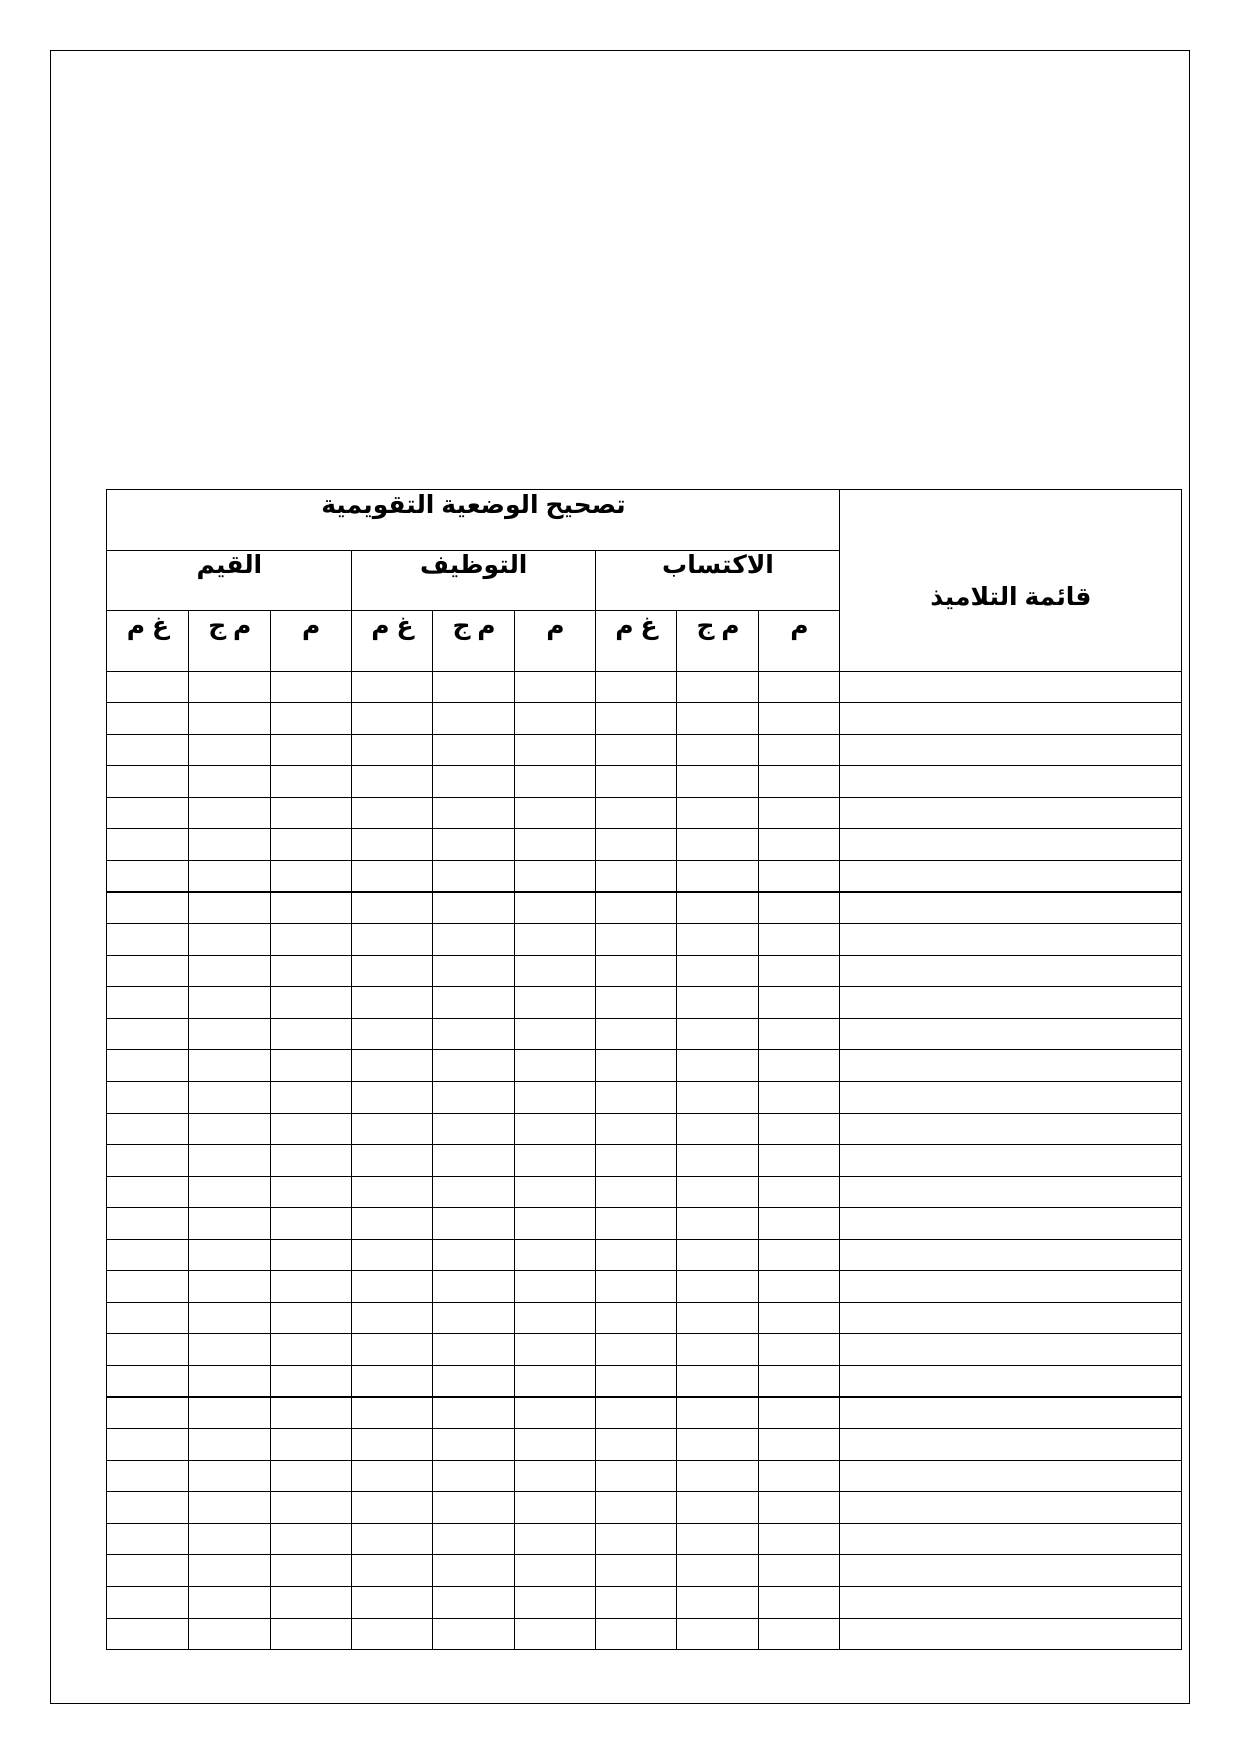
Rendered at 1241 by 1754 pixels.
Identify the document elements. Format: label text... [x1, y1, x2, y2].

table_cell [596, 703, 676, 734]
table_cell [840, 1461, 1181, 1491]
table_cell [189, 672, 270, 702]
table_cell [107, 987, 188, 1018]
table_cell [271, 1208, 351, 1239]
table_cell [840, 924, 1181, 954]
table_cell [596, 893, 676, 923]
table_cell [759, 1334, 839, 1365]
table_cell [515, 798, 595, 828]
table_cell [515, 1050, 595, 1081]
table_cell [271, 1398, 351, 1428]
table_cell [840, 1082, 1181, 1112]
table_cell [677, 956, 758, 986]
table_cell [189, 956, 270, 986]
table_cell [596, 1619, 676, 1649]
table_cell [840, 1271, 1181, 1302]
table_cell [271, 1334, 351, 1365]
table_cell [759, 1050, 839, 1081]
table_cell [433, 1587, 514, 1617]
table_cell [352, 861, 432, 891]
table_cell [759, 1177, 839, 1207]
table_cell [433, 1145, 514, 1176]
table_cell [271, 735, 351, 765]
table_cell غ م [352, 611, 432, 671]
table_cell [759, 1208, 839, 1239]
table_cell [840, 735, 1181, 765]
table_cell [433, 1461, 514, 1491]
table_cell [433, 798, 514, 828]
table_cell [515, 924, 595, 954]
table_cell [271, 1177, 351, 1207]
table_cell [189, 1082, 270, 1112]
table_cell [677, 1334, 758, 1365]
table_cell [840, 1303, 1181, 1333]
table_cell [107, 1555, 188, 1586]
table_cell [840, 1555, 1181, 1586]
table_cell [189, 1334, 270, 1365]
table_cell [352, 1303, 432, 1333]
table_cell [352, 1461, 432, 1491]
table_cell [352, 1429, 432, 1459]
table_cell [515, 1303, 595, 1333]
table_cell [759, 956, 839, 986]
table_cell [677, 735, 758, 765]
table_cell م ج [433, 611, 514, 671]
table_cell [596, 1240, 676, 1270]
table_cell [107, 672, 188, 702]
table_cell [271, 1461, 351, 1491]
table_cell [840, 766, 1181, 797]
table_cell [189, 1429, 270, 1459]
table_cell [515, 1555, 595, 1586]
table_cell [677, 1240, 758, 1270]
table_cell [840, 1050, 1181, 1081]
table_cell [107, 893, 188, 923]
table_cell [352, 1208, 432, 1239]
table_cell [759, 1366, 839, 1396]
table_cell [271, 893, 351, 923]
table_cell غ م [107, 611, 188, 671]
table_cell [271, 1587, 351, 1617]
table_cell [271, 1524, 351, 1554]
table_cell [677, 1050, 758, 1081]
table_cell [271, 1271, 351, 1302]
table_cell [107, 829, 188, 860]
table_cell [840, 1177, 1181, 1207]
table_cell [759, 798, 839, 828]
table_cell [352, 1619, 432, 1649]
table_cell [596, 987, 676, 1018]
table_cell [840, 672, 1181, 702]
table_cell [107, 1366, 188, 1396]
table_cell [433, 1555, 514, 1586]
table_cell [759, 1555, 839, 1586]
table_cell [107, 1461, 188, 1491]
table_cell [107, 798, 188, 828]
table_cell [759, 893, 839, 923]
table_cell [677, 1271, 758, 1302]
table_cell [677, 672, 758, 702]
table_cell [352, 1019, 432, 1049]
table_cell [840, 703, 1181, 734]
table_cell م [759, 611, 839, 671]
table_cell [433, 956, 514, 986]
table_cell [107, 1019, 188, 1049]
table_cell [759, 1145, 839, 1176]
table_cell [515, 1619, 595, 1649]
table_cell [596, 1114, 676, 1144]
table_cell [596, 1050, 676, 1081]
table_cell [515, 1334, 595, 1365]
table_cell [840, 1429, 1181, 1459]
table_cell [352, 1114, 432, 1144]
table_cell [596, 672, 676, 702]
table_cell [352, 956, 432, 986]
table_cell [107, 1619, 188, 1649]
table_cell [189, 924, 270, 954]
table_cell [107, 1334, 188, 1365]
table_cell [271, 1145, 351, 1176]
table_cell [352, 766, 432, 797]
table_cell [433, 1050, 514, 1081]
table_cell [107, 1114, 188, 1144]
table_cell [189, 1177, 270, 1207]
table_cell [759, 1240, 839, 1270]
table_cell [271, 1619, 351, 1649]
table_cell [352, 1145, 432, 1176]
table_cell [433, 1524, 514, 1554]
table_cell [840, 1114, 1181, 1144]
table_cell [352, 1177, 432, 1207]
table_header قائمة التلاميذ [840, 490, 1181, 671]
table_cell [107, 1050, 188, 1081]
table_cell [107, 1398, 188, 1428]
table_cell [271, 1114, 351, 1144]
table_cell [596, 1587, 676, 1617]
table_cell [515, 1524, 595, 1554]
table_cell [352, 829, 432, 860]
table_cell [271, 1366, 351, 1396]
table_cell [352, 1492, 432, 1523]
table_cell [515, 1082, 595, 1112]
table_cell [840, 1240, 1181, 1270]
table_cell [596, 766, 676, 797]
table_cell [677, 1019, 758, 1049]
table_cell [107, 766, 188, 797]
table_cell [759, 861, 839, 891]
table_cell [759, 766, 839, 797]
table_cell [189, 1019, 270, 1049]
table_cell [596, 1177, 676, 1207]
table_cell [596, 1303, 676, 1333]
table_cell [840, 861, 1181, 891]
table_cell [677, 1114, 758, 1144]
table_cell [189, 735, 270, 765]
table_cell [189, 1398, 270, 1428]
table_cell [515, 1461, 595, 1491]
table_cell [271, 672, 351, 702]
table_cell [271, 1492, 351, 1523]
table_cell [515, 1177, 595, 1207]
table_cell [271, 956, 351, 986]
table_cell م [271, 611, 351, 671]
table_cell [271, 924, 351, 954]
table_cell [107, 1429, 188, 1459]
table_cell [189, 1114, 270, 1144]
table_cell [433, 1240, 514, 1270]
table_cell [433, 1334, 514, 1365]
table_cell [352, 672, 432, 702]
table_cell [677, 829, 758, 860]
table_cell [515, 766, 595, 797]
table_cell [840, 1492, 1181, 1523]
table_cell [759, 1114, 839, 1144]
table_cell [189, 798, 270, 828]
table_cell [515, 1587, 595, 1617]
table_cell [352, 1240, 432, 1270]
table_cell [189, 1366, 270, 1396]
table_cell [596, 1398, 676, 1428]
table_cell [189, 987, 270, 1018]
table_cell [271, 1019, 351, 1049]
table_cell غ م [596, 611, 676, 671]
table_cell [515, 1398, 595, 1428]
table_cell [107, 1587, 188, 1617]
table_cell [840, 798, 1181, 828]
table_cell [271, 1082, 351, 1112]
table_cell [189, 1619, 270, 1649]
table_cell [677, 798, 758, 828]
table_cell [677, 1524, 758, 1554]
table_cell [352, 798, 432, 828]
table_cell [677, 1398, 758, 1428]
table_cell [107, 1524, 188, 1554]
table_cell [189, 1492, 270, 1523]
table_cell [271, 987, 351, 1018]
table_cell [189, 1524, 270, 1554]
table_cell [189, 1271, 270, 1302]
table_cell [596, 735, 676, 765]
table_cell [352, 1334, 432, 1365]
table_cell [107, 1271, 188, 1302]
table_cell [677, 893, 758, 923]
table_cell [677, 766, 758, 797]
table_cell [107, 1208, 188, 1239]
table_cell [596, 829, 676, 860]
table_cell [840, 987, 1181, 1018]
table_cell م ج [189, 611, 270, 671]
table_cell [596, 1019, 676, 1049]
table_cell [352, 1082, 432, 1112]
table_cell [596, 1555, 676, 1586]
table_cell [677, 1429, 758, 1459]
table_cell [677, 1145, 758, 1176]
table_cell [352, 987, 432, 1018]
table_cell [433, 1429, 514, 1459]
table_cell [107, 1303, 188, 1333]
table_cell م [515, 611, 595, 671]
table_cell [189, 1240, 270, 1270]
table_cell [433, 703, 514, 734]
table_cell [433, 1114, 514, 1144]
table_cell [433, 1398, 514, 1428]
table_cell [515, 1240, 595, 1270]
table_cell [433, 672, 514, 702]
table_cell [515, 956, 595, 986]
table_cell [515, 987, 595, 1018]
table_cell [271, 1050, 351, 1081]
table_cell [271, 703, 351, 734]
table_cell [515, 893, 595, 923]
table_cell [189, 766, 270, 797]
table_cell [677, 1461, 758, 1491]
table_cell [433, 1019, 514, 1049]
table_cell [271, 1240, 351, 1270]
table_cell [189, 1208, 270, 1239]
table_cell [352, 924, 432, 954]
table_cell [352, 1555, 432, 1586]
table_cell [840, 1587, 1181, 1617]
table_cell [433, 1082, 514, 1112]
table_cell [433, 735, 514, 765]
table_cell [352, 1050, 432, 1081]
table_cell [433, 1492, 514, 1523]
table_cell [677, 1555, 758, 1586]
table_cell [677, 703, 758, 734]
table_cell [189, 1145, 270, 1176]
table_cell [596, 1461, 676, 1491]
table_cell [677, 1619, 758, 1649]
table_cell [271, 1429, 351, 1459]
table_cell [189, 1587, 270, 1617]
table_cell [352, 735, 432, 765]
table_cell [352, 1271, 432, 1302]
table_cell [515, 1366, 595, 1396]
table_cell [107, 1492, 188, 1523]
table_cell [759, 1429, 839, 1459]
table_cell [596, 1208, 676, 1239]
table_cell [189, 829, 270, 860]
table_cell [759, 1587, 839, 1617]
table_cell [759, 1271, 839, 1302]
table_cell [677, 924, 758, 954]
table_cell [677, 1177, 758, 1207]
table_cell [433, 1303, 514, 1333]
table_cell [596, 924, 676, 954]
table_cell [352, 703, 432, 734]
table_cell [515, 1019, 595, 1049]
table_cell [759, 1082, 839, 1112]
table_cell [759, 1619, 839, 1649]
table_cell [840, 1145, 1181, 1176]
table_cell [433, 893, 514, 923]
table_cell [759, 735, 839, 765]
table_cell [352, 1587, 432, 1617]
table_cell [515, 1429, 595, 1459]
table_cell [189, 1555, 270, 1586]
table_cell [271, 1555, 351, 1586]
table_cell [433, 987, 514, 1018]
table_cell [759, 1019, 839, 1049]
table_cell [596, 1145, 676, 1176]
table_cell [515, 672, 595, 702]
table_cell [271, 798, 351, 828]
table_cell الاكتساب [596, 551, 839, 610]
table_cell [433, 1619, 514, 1649]
table_cell م ج [677, 611, 758, 671]
table_cell [352, 1366, 432, 1396]
table_cell [271, 829, 351, 860]
table_cell [515, 1271, 595, 1302]
table_cell [677, 1366, 758, 1396]
table_cell [433, 1271, 514, 1302]
table_cell التوظيف [352, 551, 595, 610]
table_cell [759, 703, 839, 734]
table_cell [271, 861, 351, 891]
table_cell [677, 1492, 758, 1523]
table_cell [759, 1303, 839, 1333]
table_cell [189, 1461, 270, 1491]
table_cell [515, 829, 595, 860]
table_cell [515, 861, 595, 891]
table_cell [433, 861, 514, 891]
table_cell [189, 1050, 270, 1081]
table_cell [271, 1303, 351, 1333]
table_cell [677, 987, 758, 1018]
table_cell [189, 1303, 270, 1333]
table_cell [596, 1492, 676, 1523]
table_cell [107, 1240, 188, 1270]
table_cell [107, 924, 188, 954]
table_cell [596, 1366, 676, 1396]
table_cell [107, 1177, 188, 1207]
table_cell [433, 1366, 514, 1396]
table_cell [677, 1208, 758, 1239]
table_cell [840, 1019, 1181, 1049]
table_cell [840, 1366, 1181, 1396]
table_cell [107, 1145, 188, 1176]
table_cell [515, 703, 595, 734]
table_cell [840, 829, 1181, 860]
table_cell [759, 829, 839, 860]
table_cell [515, 735, 595, 765]
table_cell [759, 1524, 839, 1554]
table_cell [759, 1398, 839, 1428]
table_cell [840, 893, 1181, 923]
table_cell [107, 703, 188, 734]
table_header تصحيح الوضعية التقويمية [107, 490, 839, 549]
table_cell [759, 1492, 839, 1523]
table_cell [596, 861, 676, 891]
table_cell [759, 672, 839, 702]
table_cell [596, 1334, 676, 1365]
table_cell [433, 766, 514, 797]
table_cell [677, 1303, 758, 1333]
table_cell [515, 1114, 595, 1144]
table_cell [677, 861, 758, 891]
table_cell [352, 893, 432, 923]
table_cell [433, 1208, 514, 1239]
table_cell [515, 1208, 595, 1239]
table_cell [596, 1429, 676, 1459]
table_cell [433, 924, 514, 954]
table_cell [596, 1271, 676, 1302]
table_cell [107, 956, 188, 986]
table_cell [759, 1461, 839, 1491]
table_cell [515, 1145, 595, 1176]
table_cell [677, 1587, 758, 1617]
table_cell [515, 1492, 595, 1523]
table_cell [189, 893, 270, 923]
table_cell [840, 1208, 1181, 1239]
table_cell [107, 861, 188, 891]
table_cell [759, 987, 839, 1018]
table_cell [433, 829, 514, 860]
table_cell [107, 735, 188, 765]
table_cell [840, 1524, 1181, 1554]
table_cell [596, 798, 676, 828]
table_cell [840, 956, 1181, 986]
table_cell [189, 703, 270, 734]
table_cell [433, 1177, 514, 1207]
table_cell [677, 1082, 758, 1112]
table_cell [840, 1334, 1181, 1365]
table_cell [189, 861, 270, 891]
table_cell [596, 1524, 676, 1554]
table_cell [596, 1082, 676, 1112]
table_cell [759, 924, 839, 954]
table_cell [596, 956, 676, 986]
table_cell [107, 1082, 188, 1112]
table_cell [352, 1524, 432, 1554]
table_cell القيم [107, 551, 351, 610]
table_cell [271, 766, 351, 797]
table_cell [840, 1619, 1181, 1649]
table_cell [840, 1398, 1181, 1428]
table_cell [352, 1398, 432, 1428]
